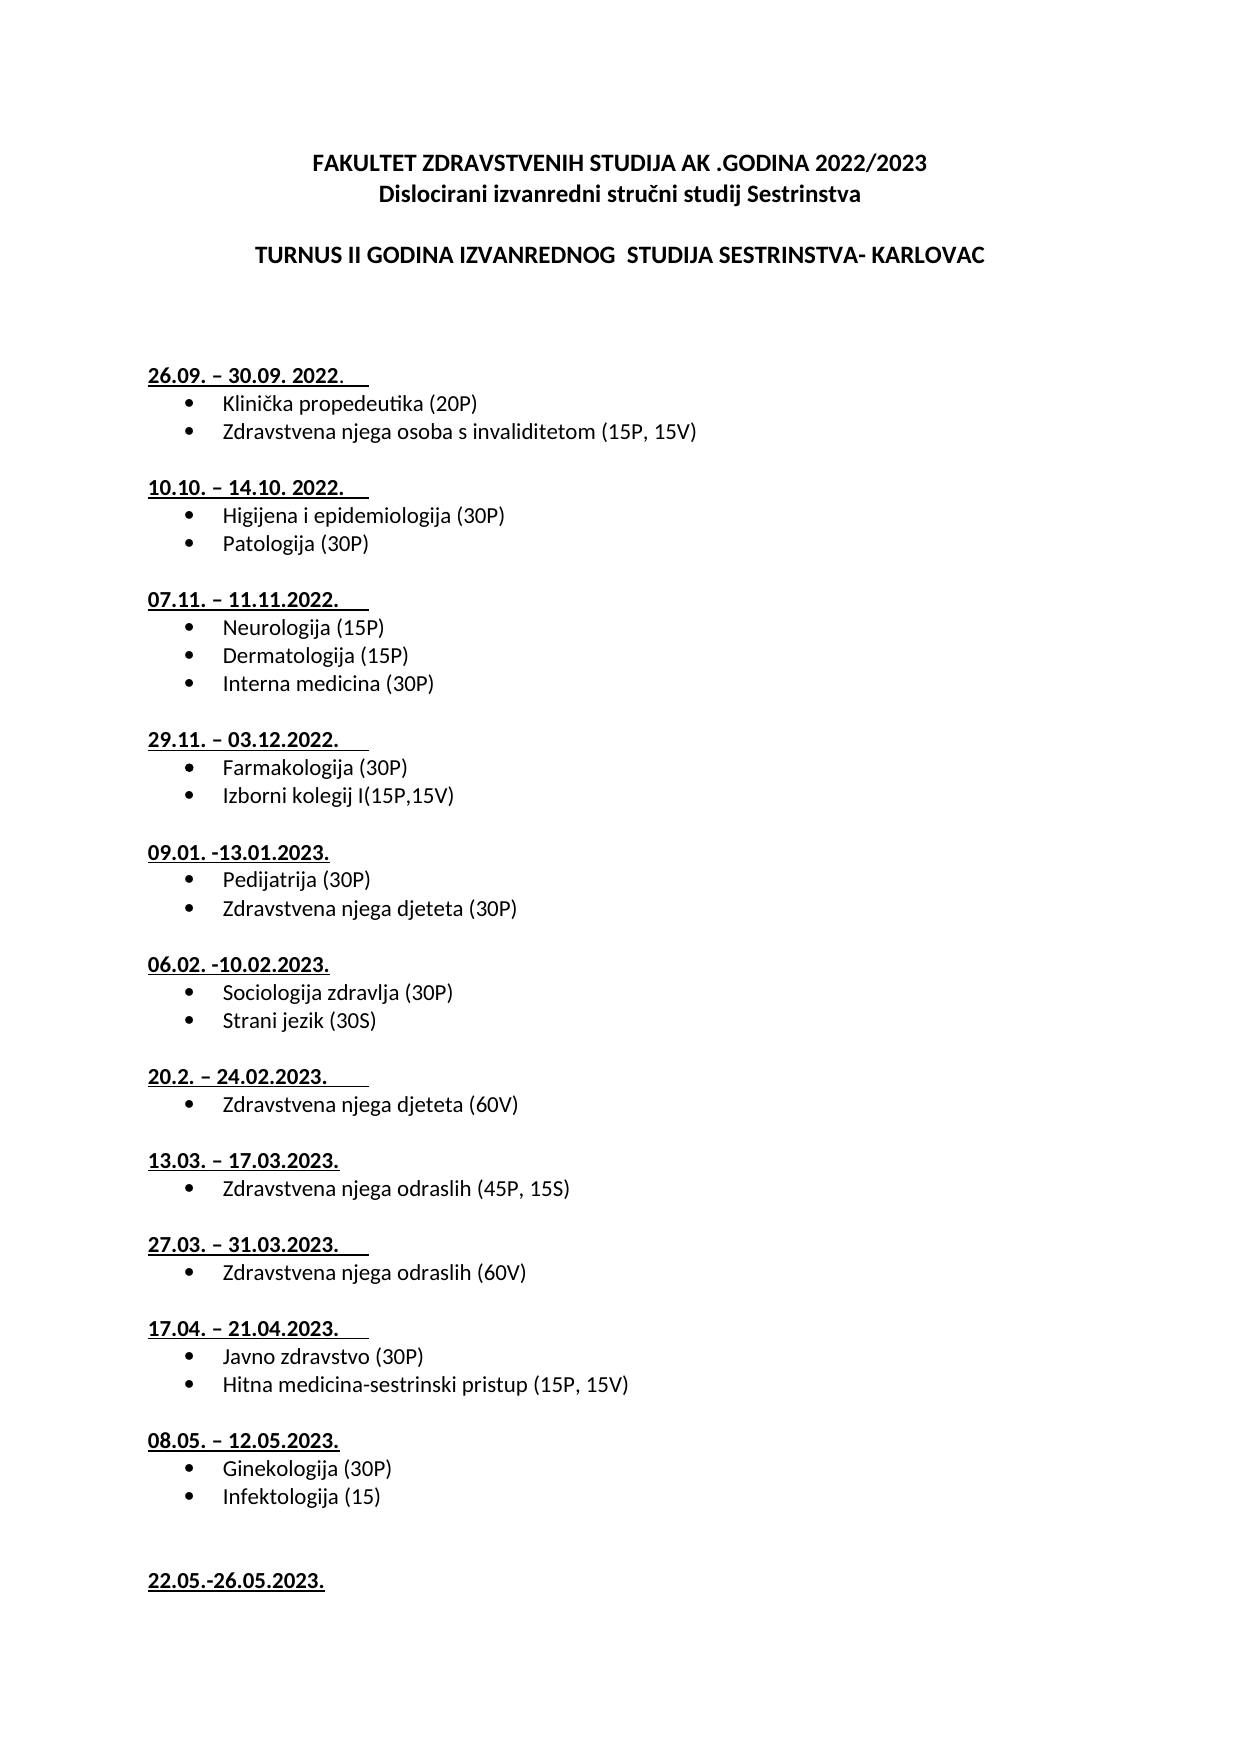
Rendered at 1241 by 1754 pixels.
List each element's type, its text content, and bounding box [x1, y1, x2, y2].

text 27.03. – 31.03.2023. [148, 1230, 1093, 1258]
text 09.01. -13.01.2023. [148, 838, 1093, 866]
text 29.11. – 03.12.2022. [148, 726, 1093, 753]
list Zdravstvena njega djeteta (60V) [185, 1090, 1093, 1118]
text 26.09. – 30.09. 2022. [148, 361, 1093, 389]
text 17.04. – 21.04.2023. [148, 1314, 1093, 1342]
text 20.2. – 24.02.2023. [148, 1062, 1093, 1090]
list Javno zdravstvo (30P) [185, 1342, 1093, 1370]
text 22.05.-26.05.2023. [148, 1566, 1093, 1594]
list Hitna medicina-sestrinski pristup (15P, 15V) [185, 1370, 1093, 1398]
list Farmakologija (30P) [185, 753, 1093, 782]
list Sociologija zdravlja (30P) [185, 978, 1093, 1006]
list Klinička propedeutika (20P) [185, 389, 1093, 417]
list Pedijatrija (30P) [185, 866, 1093, 894]
list Higijena i epidemiologija (30P) [185, 501, 1093, 529]
list Infektologija (15) [185, 1482, 1093, 1510]
text 08.05. – 12.05.2023. [148, 1426, 1093, 1454]
list Neurologija (15P) [185, 613, 1093, 641]
list Zdravstvena njega odraslih (45P, 15S) [185, 1174, 1093, 1202]
list Interna medicina (30P) [185, 669, 1093, 697]
text 13.03. – 17.03.2023. [148, 1146, 1093, 1174]
text FAKULTET ZDRAVSTVENIH STUDIJA AK .GODINA 2022/2023 [148, 148, 1093, 178]
text 07.11. – 11.11.2022. [148, 585, 1093, 613]
list Izborni kolegij I(15P,15V) [185, 782, 1093, 809]
list Ginekologija (30P) [185, 1454, 1093, 1482]
text 06.02. -10.02.2023. [148, 950, 1093, 978]
list Patologija (30P) [185, 529, 1093, 557]
list Zdravstvena njega osoba s invaliditetom (15P, 15V) [185, 417, 1093, 445]
list Zdravstvena njega odraslih (60V) [185, 1258, 1093, 1286]
text TURNUS II GODINA IZVANREDNOG STUDIJA SESTRINSTVA- KARLOVAC [148, 239, 1093, 270]
list Zdravstvena njega djeteta (30P) [185, 894, 1093, 922]
list Dermatologija (15P) [185, 641, 1093, 669]
list Strani jezik (30S) [185, 1006, 1093, 1034]
text Dislocirani izvanredni stručni studij Sestrinstva [148, 178, 1093, 209]
text 10.10. – 14.10. 2022. [148, 473, 1093, 501]
